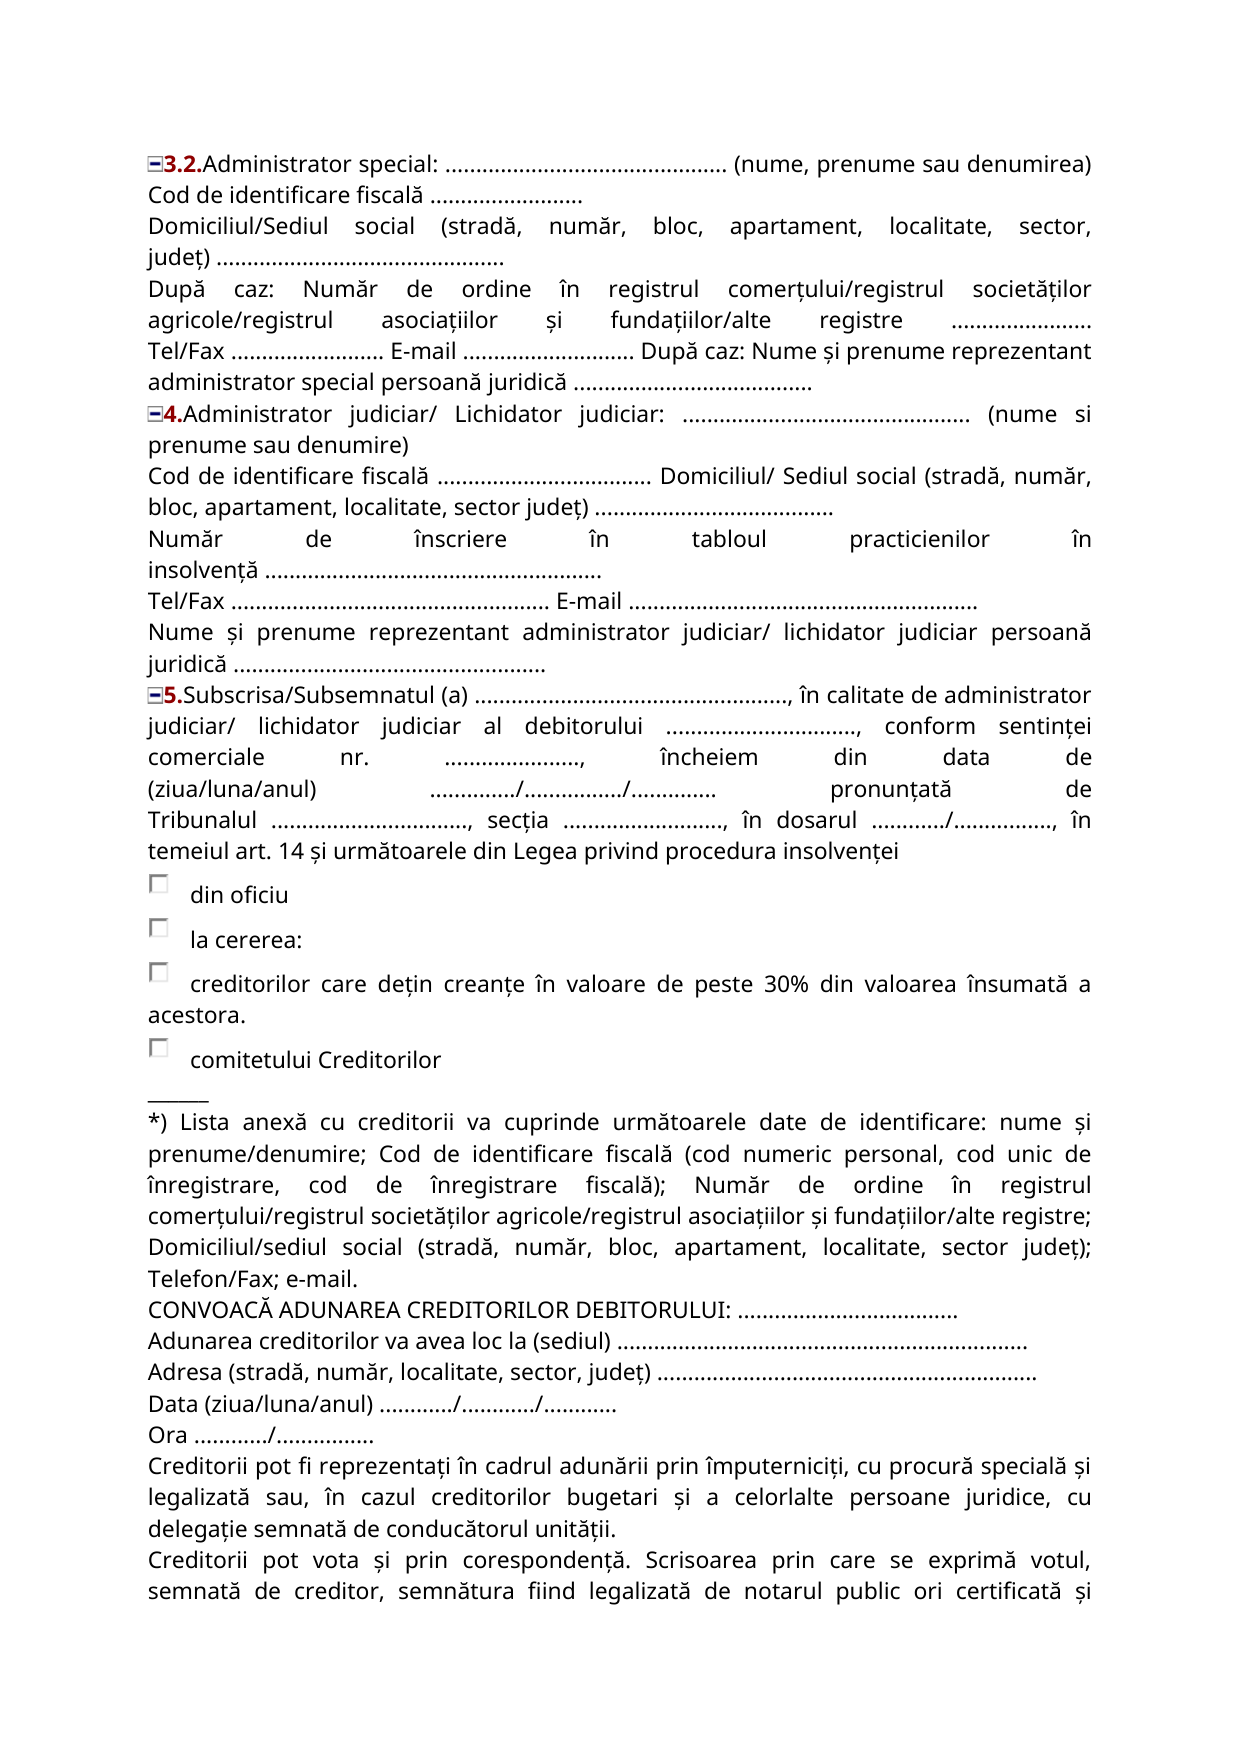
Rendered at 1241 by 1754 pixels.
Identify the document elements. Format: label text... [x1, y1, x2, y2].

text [148, 1544, 1093, 1606]
text din oficiu [148, 866, 1093, 911]
text Adresa (stradă, număr, localitate, sector, judeţ) .............................................................. [148, 1356, 1093, 1388]
text Număr de înscriere în tabloul practicienilor în insolvenţă ....................................................... [148, 523, 1093, 585]
text CONVOACĂ ADUNAREA CREDITORILOR DEBITORULUI: .................................... [148, 1294, 1093, 1325]
text Adunarea creditorilor va avea loc la (sediul) ................................................................... [148, 1325, 1093, 1356]
text Nume şi prenume reprezentant administrator judiciar/ lichidator judiciar persoană juridică ................................................... [148, 616, 1093, 679]
text Data (ziua/luna/anul) ............/............/............ [148, 1388, 1093, 1419]
text *) Lista anexă cu creditorii va cuprinde următoarele date de identificare: nume şi prenume/denumire; Cod de identificare fiscală (cod numeric personal, cod unic de înregistrare, cod de înregistrare fiscală); Număr de ordine în registrul comerţului/registrul societăţilor agricole/registrul asociaţiilor şi fundaţiilor/alte registre; Domiciliul/sediul social (stradă, număr, bloc, apartament, localitate, sector judeţ); Telefon/Fax; e-mail. [148, 1106, 1093, 1294]
picture [147, 687, 164, 704]
text 5.Subscrisa/Subsemnatul (a) ..................................................., în calitate de administrator judiciar/ lichidator judiciar al debitorului ..............................., conform sentinţei comerciale nr. ......................, încheiem din data de (ziua/luna/anul) ............../................/.............. pronunţată de Tribunalul ................................, secţia .........................., în dosarul ............/................, în temeiul art. 14 şi următoarele din Legea privind procedura insolvenţei [148, 679, 1093, 866]
text 3.2.Administrator special: .............................................. (nume, prenume sau denumirea) Cod de identificare fiscală ......................... [148, 148, 1093, 210]
text După caz: Număr de ordine în registrul comerţului/registrul societăţilor agricole/registrul asociaţiilor şi fundaţiilor/alte registre ....................... Tel/Fax ......................... E-mail ............................ După caz: Nume şi prenume reprezentant administrator special persoană juridică ....................................... [148, 273, 1093, 398]
text Cod de identificare fiscală ................................... Domiciliul/ Sediul social (stradă, număr, bloc, apartament, localitate, sector judeţ) ....................................... [148, 460, 1093, 523]
text la cererea: [148, 911, 1093, 955]
text comitetului Creditorilor [148, 1031, 1093, 1075]
text creditorilor care deţin creanţe în valoare de peste 30% din valoarea însumată a acestora. [148, 955, 1093, 1031]
picture [147, 406, 164, 422]
text ______ [148, 1075, 1093, 1106]
text 4.Administrator judiciar/ Lichidator judiciar: ............................................... (nume si prenume sau denumire) [148, 398, 1093, 460]
picture [147, 156, 164, 172]
text Creditorii pot fi reprezentaţi în cadrul adunării prin împuterniciţi, cu procură specială şi legalizată sau, în cazul creditorilor bugetari şi a celorlalte persoane juridice, cu delegaţie semnată de conducătorul unităţii. [148, 1450, 1093, 1544]
text Domiciliul/Sediul social (stradă, număr, bloc, apartament, localitate, sector, judeţ) ............................................... [148, 210, 1093, 273]
text Ora ............/................ [148, 1419, 1093, 1450]
text Tel/Fax .................................................... E-mail ......................................................... [148, 585, 1093, 616]
